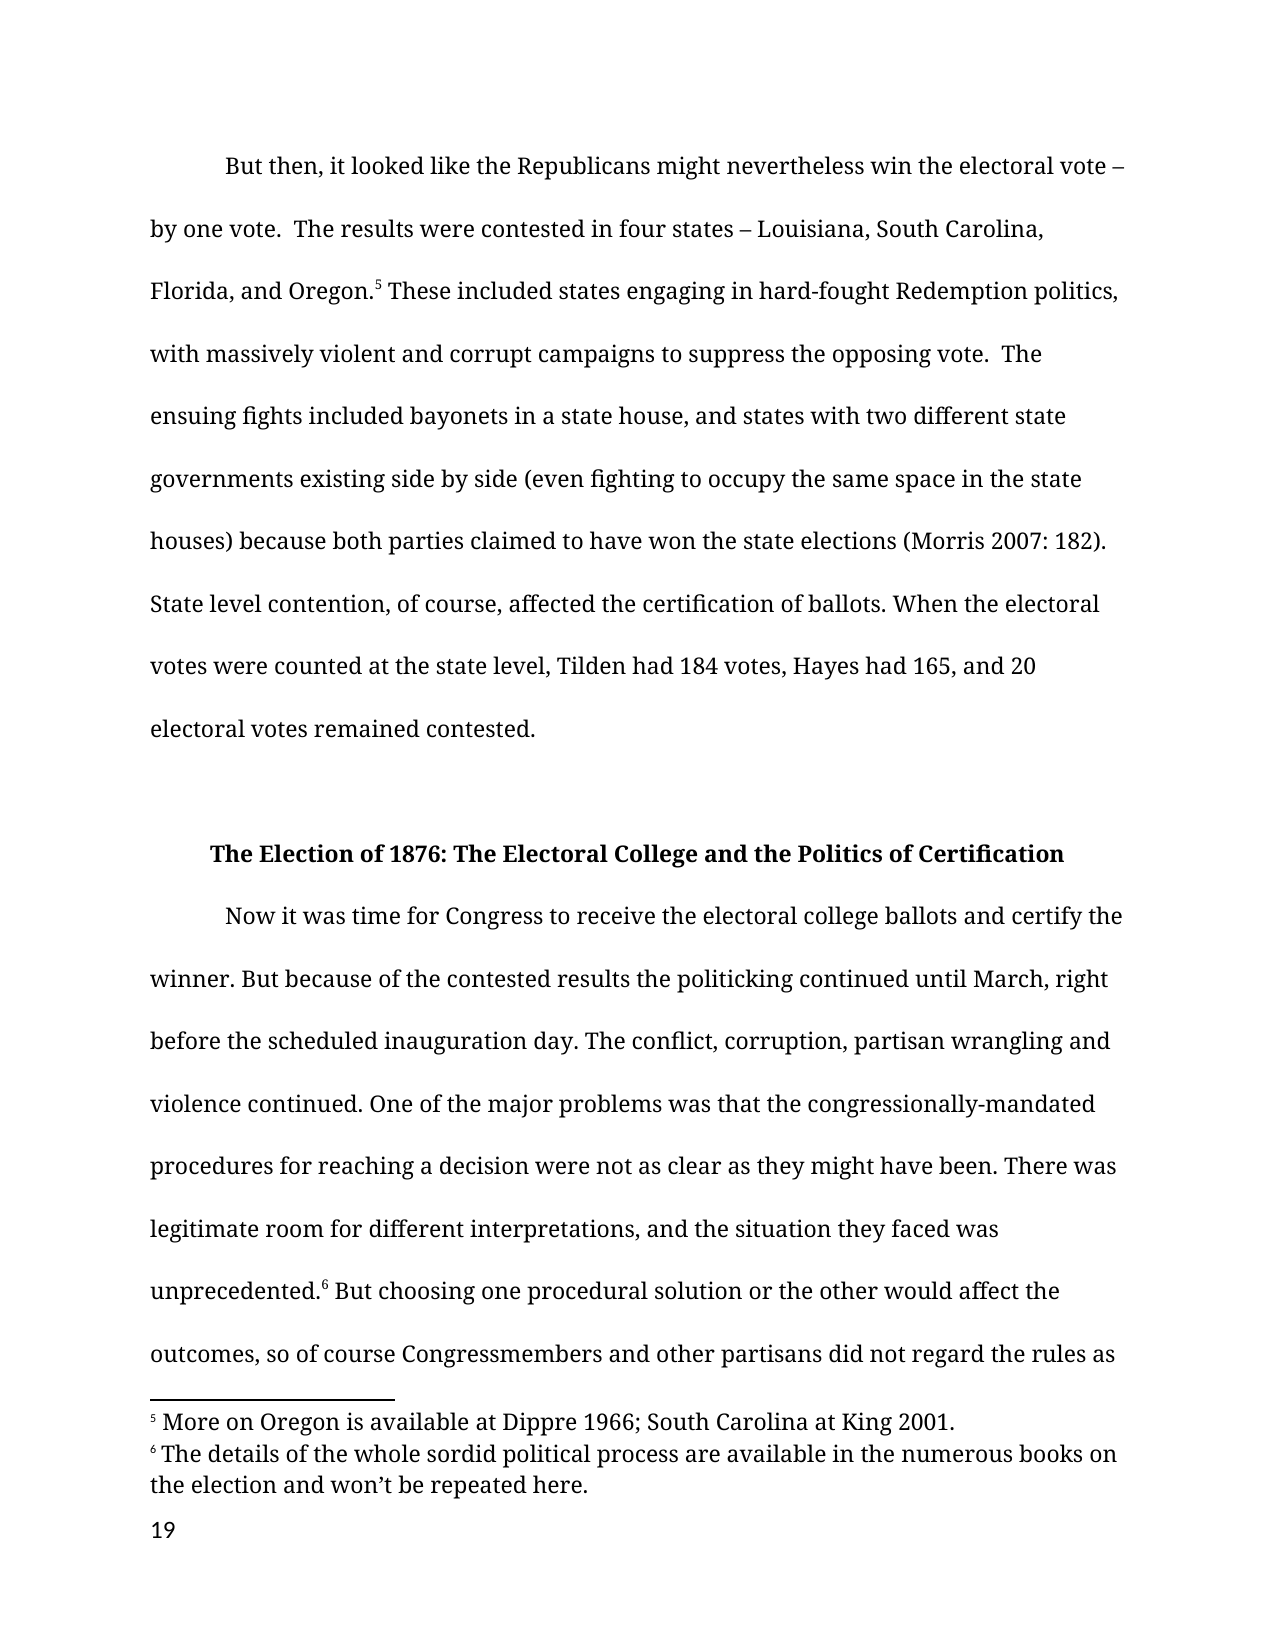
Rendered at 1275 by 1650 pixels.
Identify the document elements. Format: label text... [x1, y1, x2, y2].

text The Election of 1876: The Electoral College and the Politics of Certification [150, 837, 1125, 869]
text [150, 900, 1125, 1369]
text But then, it looked like the Republicans might nevertheless win the electoral vote – by one vote. The results were contested in four states – Louisiana, South Carolina, Florida, and Oregon. These included states engaging in hard-fought Redemption politics, with massively violent and corrupt campaigns to suppress the opposing vote. The ensuing fights included bayonets in a state house, and states with two different state governments existing side by side (even fighting to occupy the same space in the state houses) because both parties claimed to have won the state elections (Morris 2007: 182). State level contention, of course, affected the certification of ballots. When the electoral votes were counted at the state level, Tilden had 184 votes, Hayes had 165, and 20 electoral votes remained contested. [150, 150, 1125, 744]
